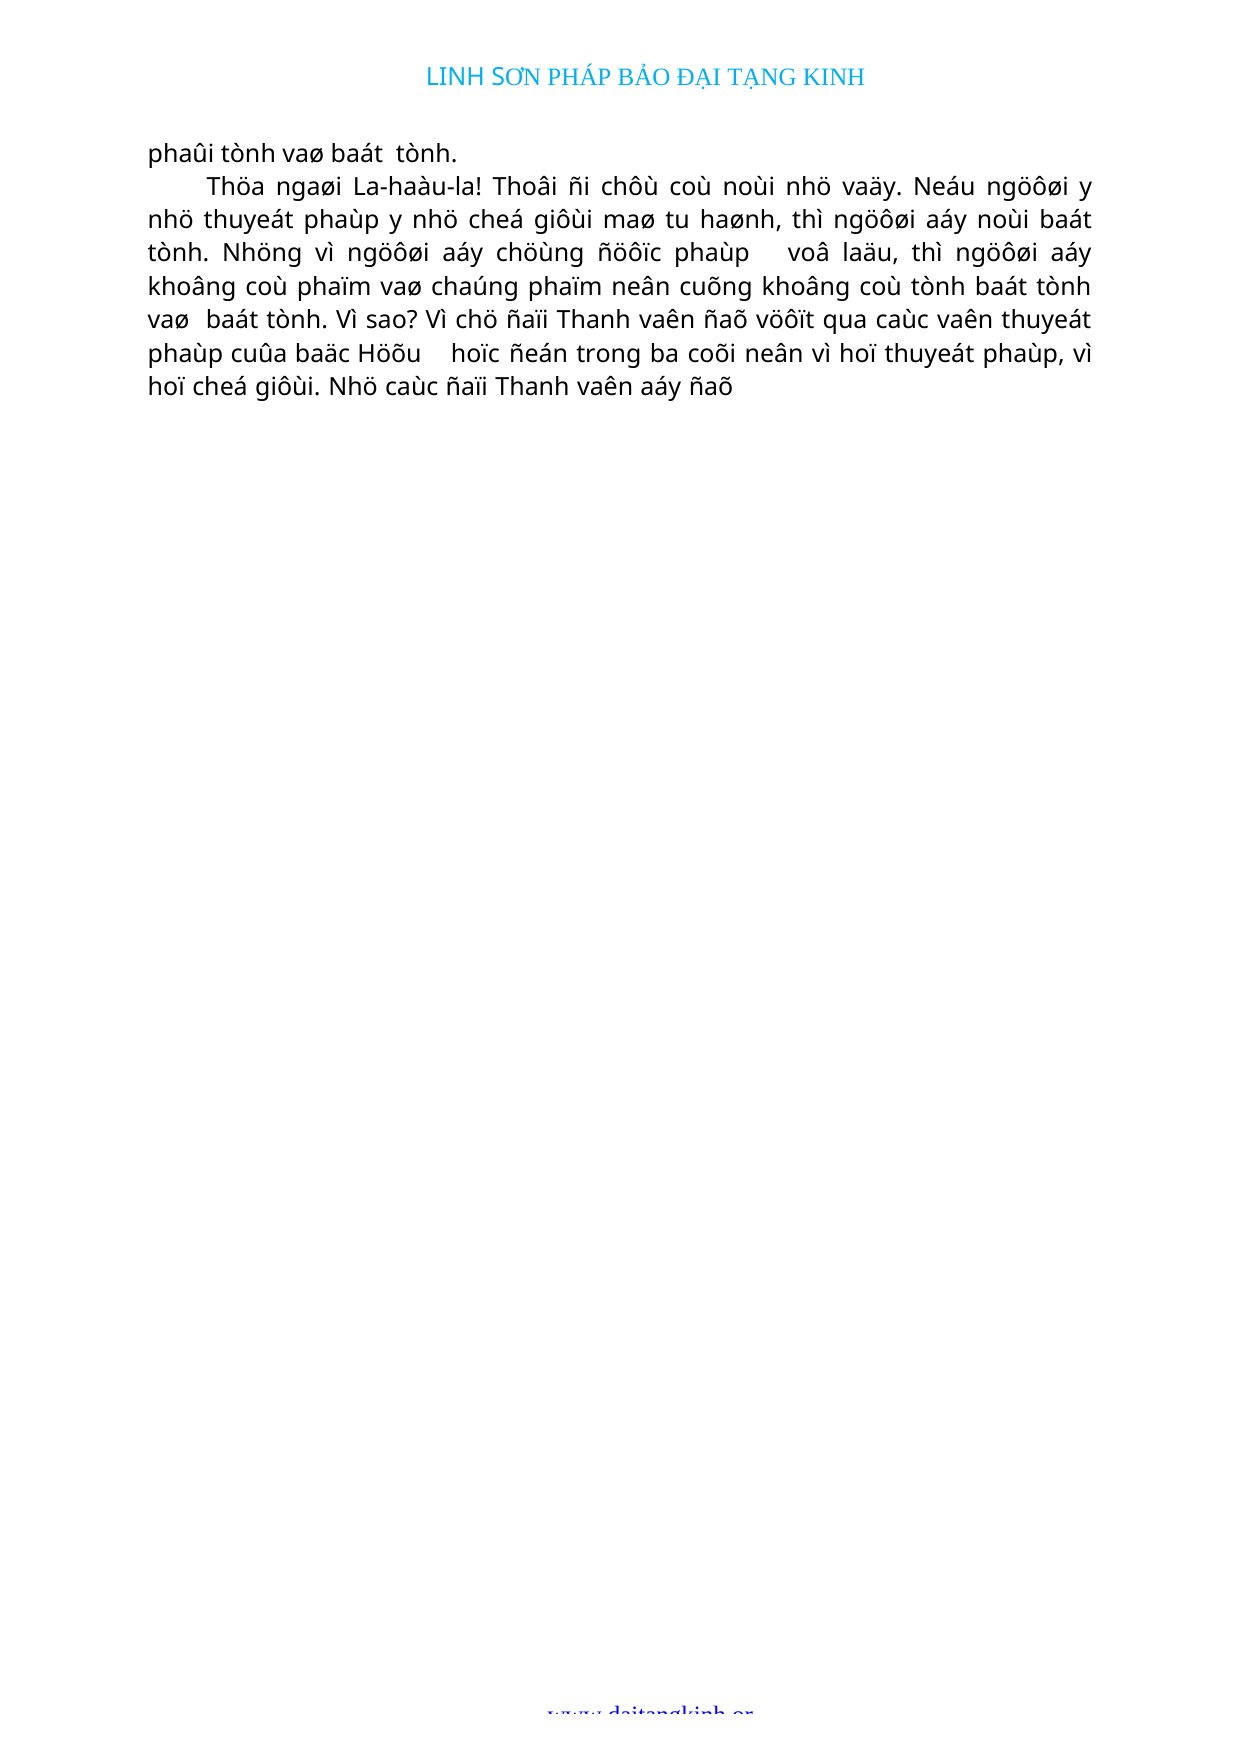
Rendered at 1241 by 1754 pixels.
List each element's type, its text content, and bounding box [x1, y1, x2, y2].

text Thöa ngaøi La-haàu-la! Thoâi ñi chôù coù noùi nhö vaäy. Neáu ngöôøi y nhö thuyeát phaùp y nhö cheá giôùi maø tu haønh, thì ngöôøi aáy noùi baát tònh. Nhöng vì ngöôøi aáy chöùng ñöôïc phaùp voâ laäu, thì ngöôøi aáy khoâng coù phaïm vaø chaúng phaïm neân cuõng khoâng coù tònh baát tònh vaø baát tònh. Vì sao? Vì chö ñaïi Thanh vaên ñaõ vöôït qua caùc vaên thuyeát phaùp cuûa baäc Höõu hoïc ñeán trong ba coõi neân vì hoï thuyeát phaùp, vì hoï cheá giôùi. Nhö caùc ñaïi Thanh vaên aáy ñaõ [147, 169, 1093, 403]
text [147, 135, 1093, 169]
